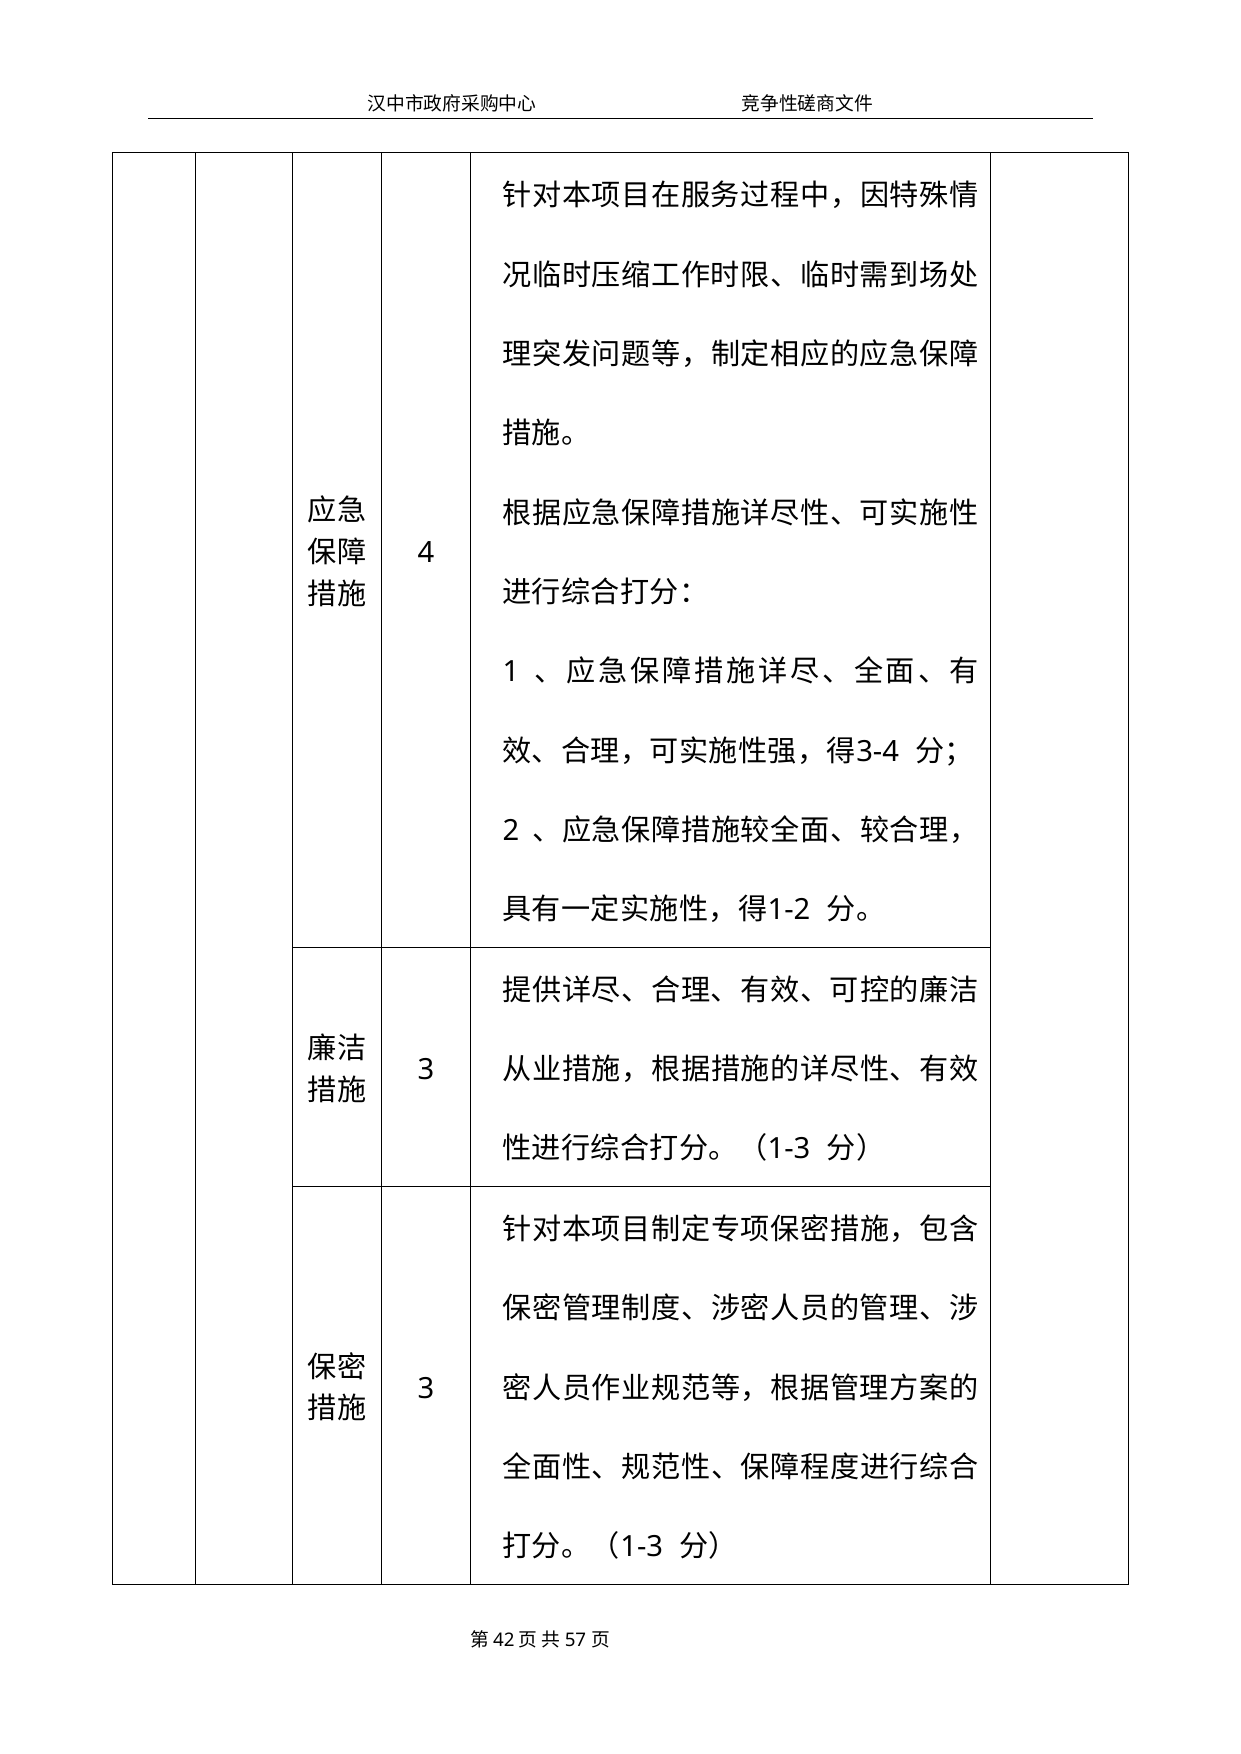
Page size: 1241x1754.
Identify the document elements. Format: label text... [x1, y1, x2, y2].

table_cell 4 [382, 153, 470, 947]
table_cell 应急 保障 措施 [293, 153, 381, 947]
table_cell 提供详尽、合理、有效、可控的廉洁从业措施，根据措施的详尽性、有效性进行综合打分。（1-3分） [471, 948, 990, 1186]
table_cell 针对本项目在服务过程中，因特殊情况临时压缩工作时限、临时需到场处理突发问题等，制定相应的应急保障措施。 根据应急保障措施详尽性、可实施性进行综合打分： 1、应急保障措施详尽、全面、有效、合理，可实施性强，得3-4分； 2、应急保障措施较全面、较合理，具有一定实施性，得1-2分。 [471, 153, 990, 947]
table_cell 保密措施 [293, 1187, 381, 1584]
table_cell 针对本项目制定专项保密措施，包含保密管理制度、涉密人员的管理、涉密人员作业规范等，根据管理方案的全面性、规范性、保障程度进行综合打分。（1-3分） [471, 1187, 990, 1584]
table_cell 3 [382, 948, 470, 1186]
table_cell 廉洁措施 [293, 948, 381, 1186]
table_cell 3 [382, 1187, 470, 1584]
